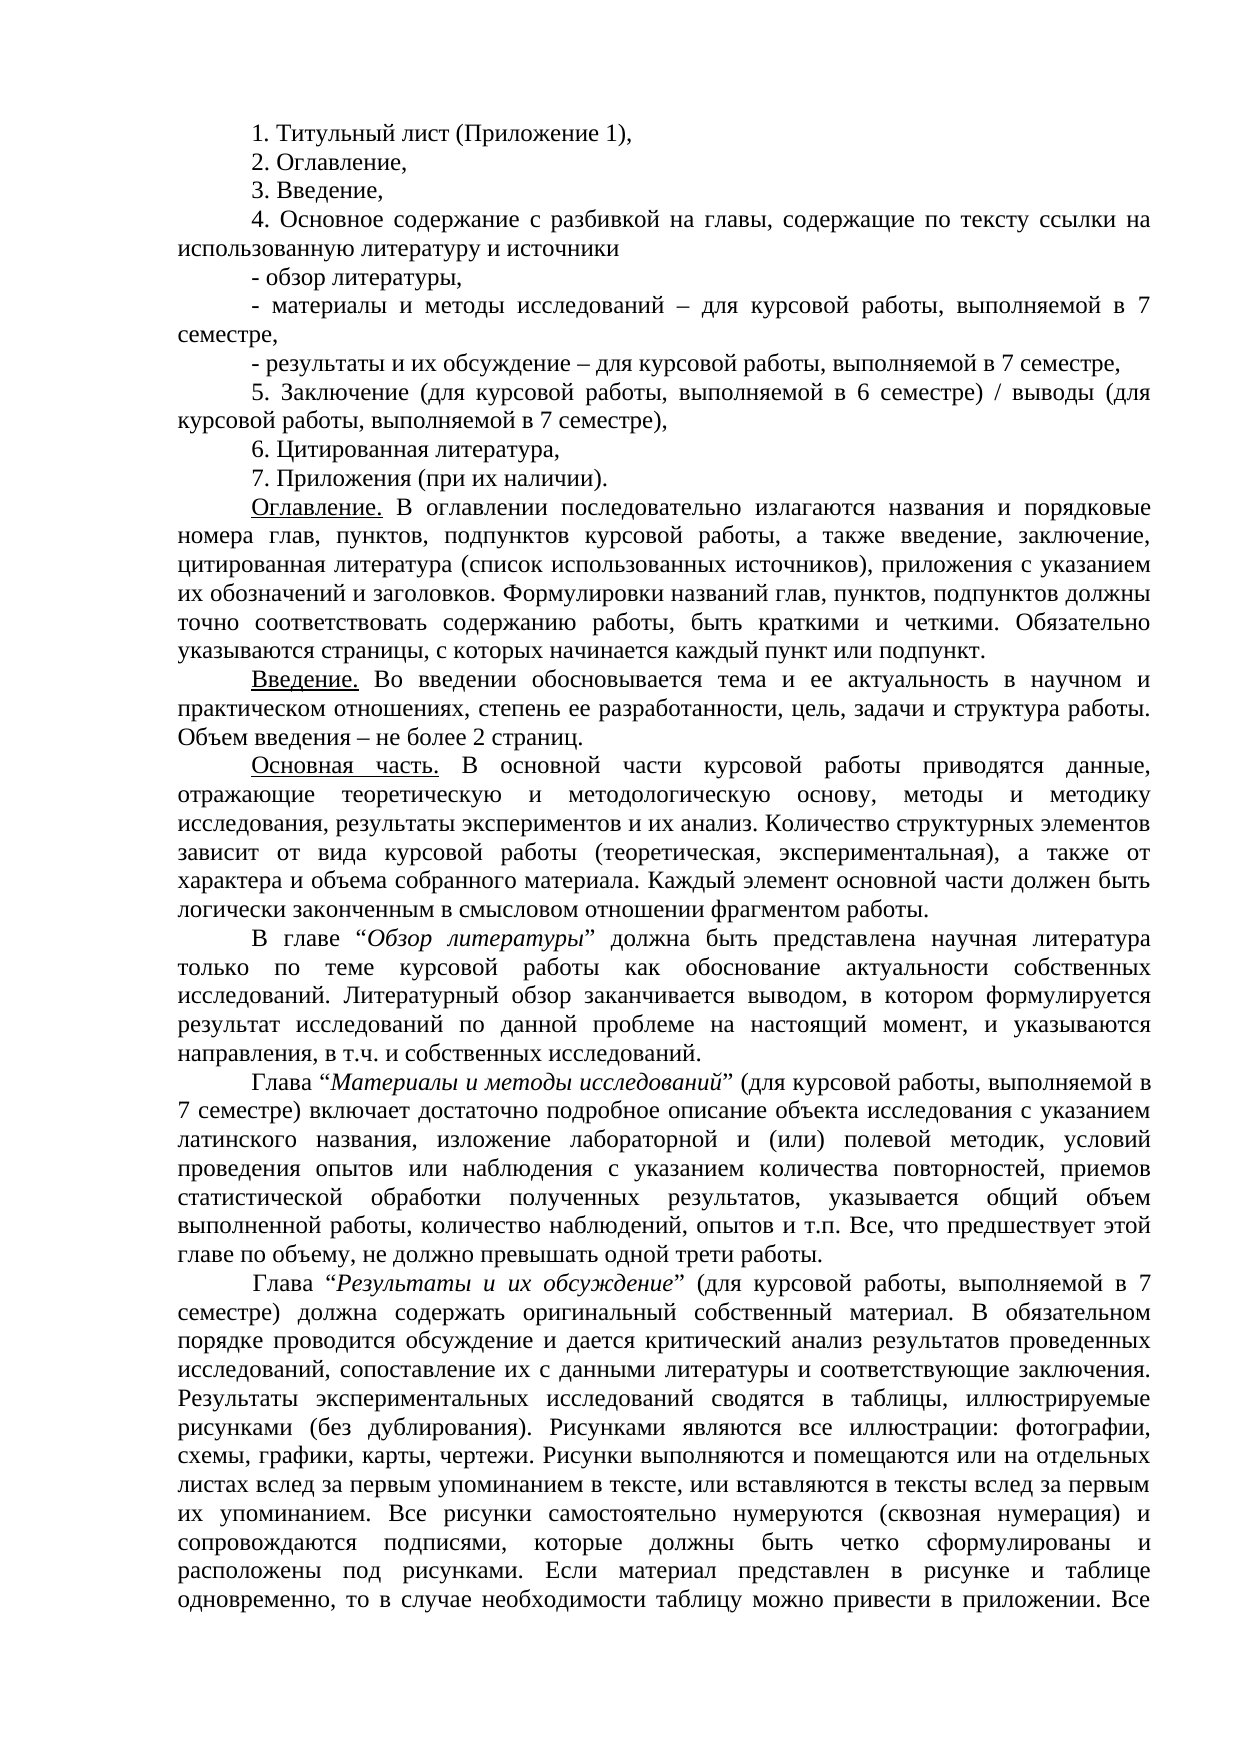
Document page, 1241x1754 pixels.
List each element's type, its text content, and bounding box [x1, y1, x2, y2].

text Глава “Материалы и методы исследований” (для курсовой работы, выполняемой в 7 семестре) включает достаточно подробное описание объекта исследования с указанием латинского названия, изложение лабораторной и (или) полевой методик, условий проведения опытов или наблюдения с указанием количества повторностей, приемов статистической обработки полученных результатов, указывается общий объем выполненной работы, количество наблюдений, опытов и т.п. Все, что предшествует этой главе по объему, не должно превышать одной трети работы. [177, 1067, 1152, 1268]
text Оглавление. В оглавлении последовательно излагаются названия и порядковые номера глав, пунктов, подпунктов курсовой работы, а также введение, заключение, цитированная литература (список использованных источников), приложения с указанием их обозначений и заголовков. Формулировки названий глав, пунктов, подпунктов должны точно соответствовать содержанию работы, быть краткими и четкими. Обязательно указываются страницы, с которых начинается каждый пункт или подпункт. [177, 492, 1152, 664]
text Основная часть. В основной части курсовой работы приводятся данные, отражающие теоретическую и методологическую основу, методы и методику исследования, результаты экспериментов и их анализ. Количество структурных элементов зависит от вида курсовой работы (теоретическая, экспериментальная), а также от характера и объема собранного материала. Каждый элемент основной части должен быть логически законченным в смысловом отношении фрагментом работы. [177, 751, 1152, 923]
text - материалы и методы исследований – для курсовой работы, выполняемой в 7 семестре, [177, 291, 1152, 348]
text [177, 1268, 1152, 1613]
text 3. Введение, [177, 176, 1152, 204]
text - обзор литературы, [177, 262, 1152, 291]
text 1. Титульный лист (Приложение 1), [177, 118, 1152, 147]
text 6. Цитированная литература, [177, 434, 1152, 463]
text Введение. Во введении обосновывается тема и ее актуальность в научном и практическом отношениях, степень ее разработанности, цель, задачи и структура работы. Объем введения – не более 2 страниц. [177, 664, 1152, 751]
text 5. Заключение (для курсовой работы, выполняемой в 6 семестре) / выводы (для курсовой работы, выполняемой в 7 семестре), [177, 377, 1152, 434]
text В главе “Обзор литературы” должна быть представлена научная литература только по теме курсовой работы как обоснование актуальности собственных исследований. Литературный обзор заканчивается выводом, в котором формулируется результат исследований по данной проблеме на настоящий момент, и указываются направления, в т.ч. и собственных исследований. [177, 923, 1152, 1067]
text 2. Оглавление, [177, 147, 1152, 176]
text - результаты и их обсуждение – для курсовой работы, выполняемой в 7 семестре, [177, 348, 1152, 377]
text 7. Приложения (при их наличии). [177, 463, 1152, 492]
text 4. Основное содержание с разбивкой на главы, содержащие по тексту ссылки на использованную литературу и источники [177, 204, 1152, 262]
